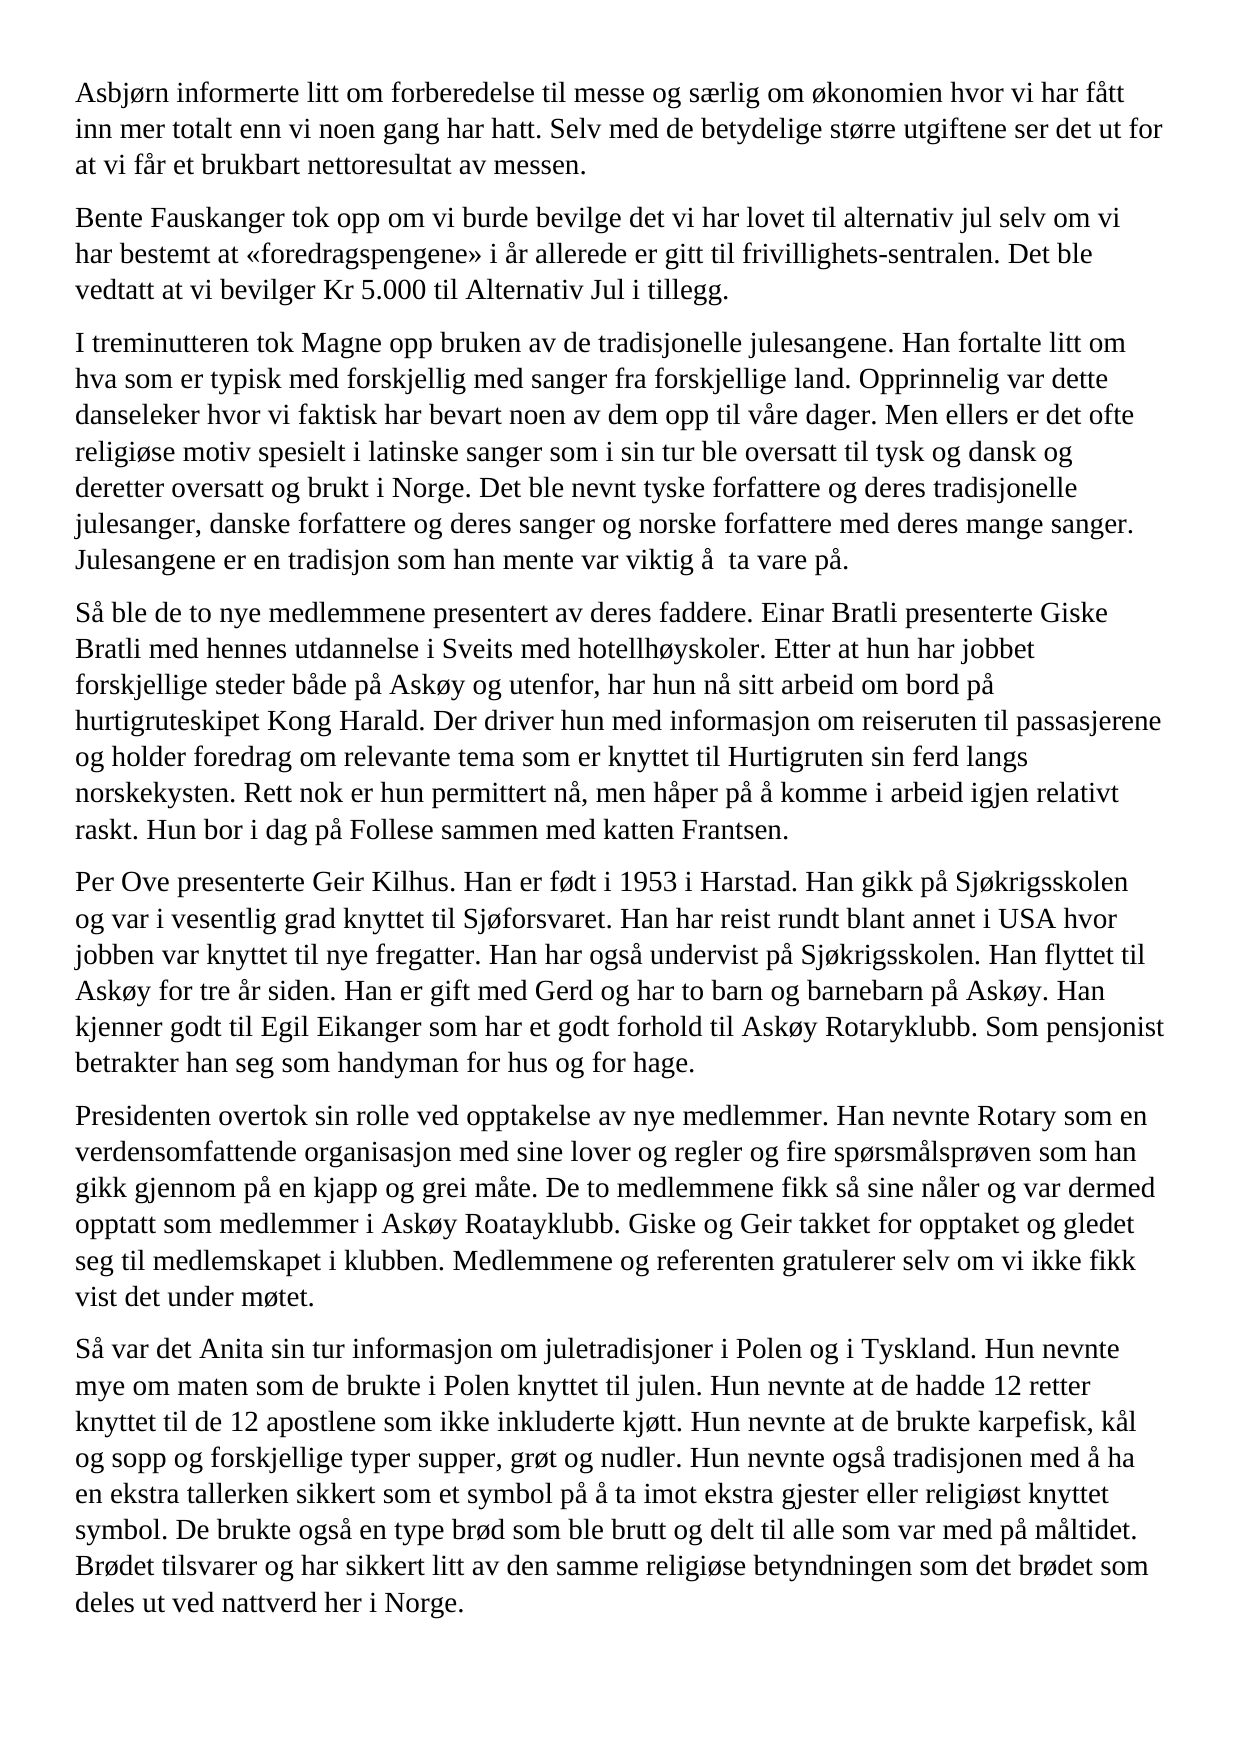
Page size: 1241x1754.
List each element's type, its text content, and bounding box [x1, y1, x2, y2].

text Presidenten overtok sin rolle ved opptakelse av nye medlemmer. Han nevnte Rotary som en verdensomfattende organisasjon med sine lover og regler og fire spørsmålsprøven som han gikk gjennom på en kjapp og grei måte. De to medlemmene fikk så sine nåler og var dermed opptatt som medlemmer i Askøy Roatayklubb. Giske og Geir takket for opptaket og gledet seg til medlemskapet i klubben. Medlemmene og referenten gratulerer selv om vi ikke fikk vist det under møtet. [75, 1098, 1165, 1312]
text Så var det Anita sin tur informasjon om juletradisjoner i Polen og i Tyskland. Hun nevnte mye om maten som de brukte i Polen knyttet til julen. Hun nevnte at de hadde 12 retter knyttet til de 12 apostlene som ikke inkluderte kjøtt. Hun nevnte at de brukte karpefisk, kål og sopp og forskjellige typer supper, grøt og nudler. Hun nevnte også tradisjonen med å ha en ekstra tallerken sikkert som et symbol på å ta imot ekstra gjester eller religiøst knyttet symbol. De brukte også en type brød som ble brutt og delt til alle som var med på måltidet. Brødet tilsvarer og har sikkert litt av den samme religiøse betyndningen som det brødet som deles ut ved nattverd her i Norge. [75, 1332, 1165, 1618]
text Asbjørn informerte litt om forberedelse til messe og særlig om økonomien hvor vi har fått inn mer totalt enn vi noen gang har hatt. Selv med de betydelige større utgiftene ser det ut for at vi får et brukbart nettoresultat av messen. [75, 75, 1165, 181]
text Bente Fauskanger tok opp om vi burde bevilge det vi har lovet til alternativ jul selv om vi har bestemt at «foredragspengene» i år allerede er gitt til frivillighets-sentralen. Det ble vedtatt at vi bevilger Kr 5.000 til Alternativ Jul i tillegg. [75, 200, 1165, 306]
text Per Ove presenterte Geir Kilhus. Han er født i 1953 i Harstad. Han gikk på Sjøkrigsskolen og var i vesentlig grad knyttet til Sjøforsvaret. Han har reist rundt blant annet i USA hvor jobben var knyttet til nye fregatter. Han har også undervist på Sjøkrigsskolen. Han flyttet til Askøy for tre år siden. Han er gift med Gerd og har to barn og barnebarn på Askøy. Han kjenner godt til Egil Eikanger som har et godt forhold til Askøy Rotaryklubb. Som pensjonist betrakter han seg som handyman for hus og for hage. [75, 864, 1165, 1079]
text Så ble de to nye medlemmene presentert av deres faddere. Einar Bratli presenterte Giske Bratli med hennes utdannelse i Sveits med hotellhøyskoler. Etter at hun har jobbet forskjellige steder både på Askøy og utenfor, har hun nå sitt arbeid om bord på hurtigruteskipet Kong Harald. Der driver hun med informasjon om reiseruten til passasjerene og holder foredrag om relevante tema som er knyttet til Hurtigruten sin ferd langs norskekysten. Rett nok er hun permittert nå, men håper på å komme i arbeid igjen relativt raskt. Hun bor i dag på Follese sammen med katten Frantsen. [75, 595, 1165, 845]
text I treminutteren tok Magne opp bruken av de tradisjonelle julesangene. Han fortalte litt om hva som er typisk med forskjellig med sanger fra forskjellige land. Opprinnelig var dette danseleker hvor vi faktisk har bevart noen av dem opp til våre dager. Men ellers er det ofte religiøse motiv spesielt i latinske sanger som i sin tur ble oversatt til tysk og dansk og deretter oversatt og brukt i Norge. Det ble nevnt tyske forfattere og deres tradisjonelle julesanger, danske forfattere og deres sanger og norske forfattere med deres mange sanger. Julesangene er en tradisjon som han mente var viktig å ta vare på. [75, 325, 1165, 576]
